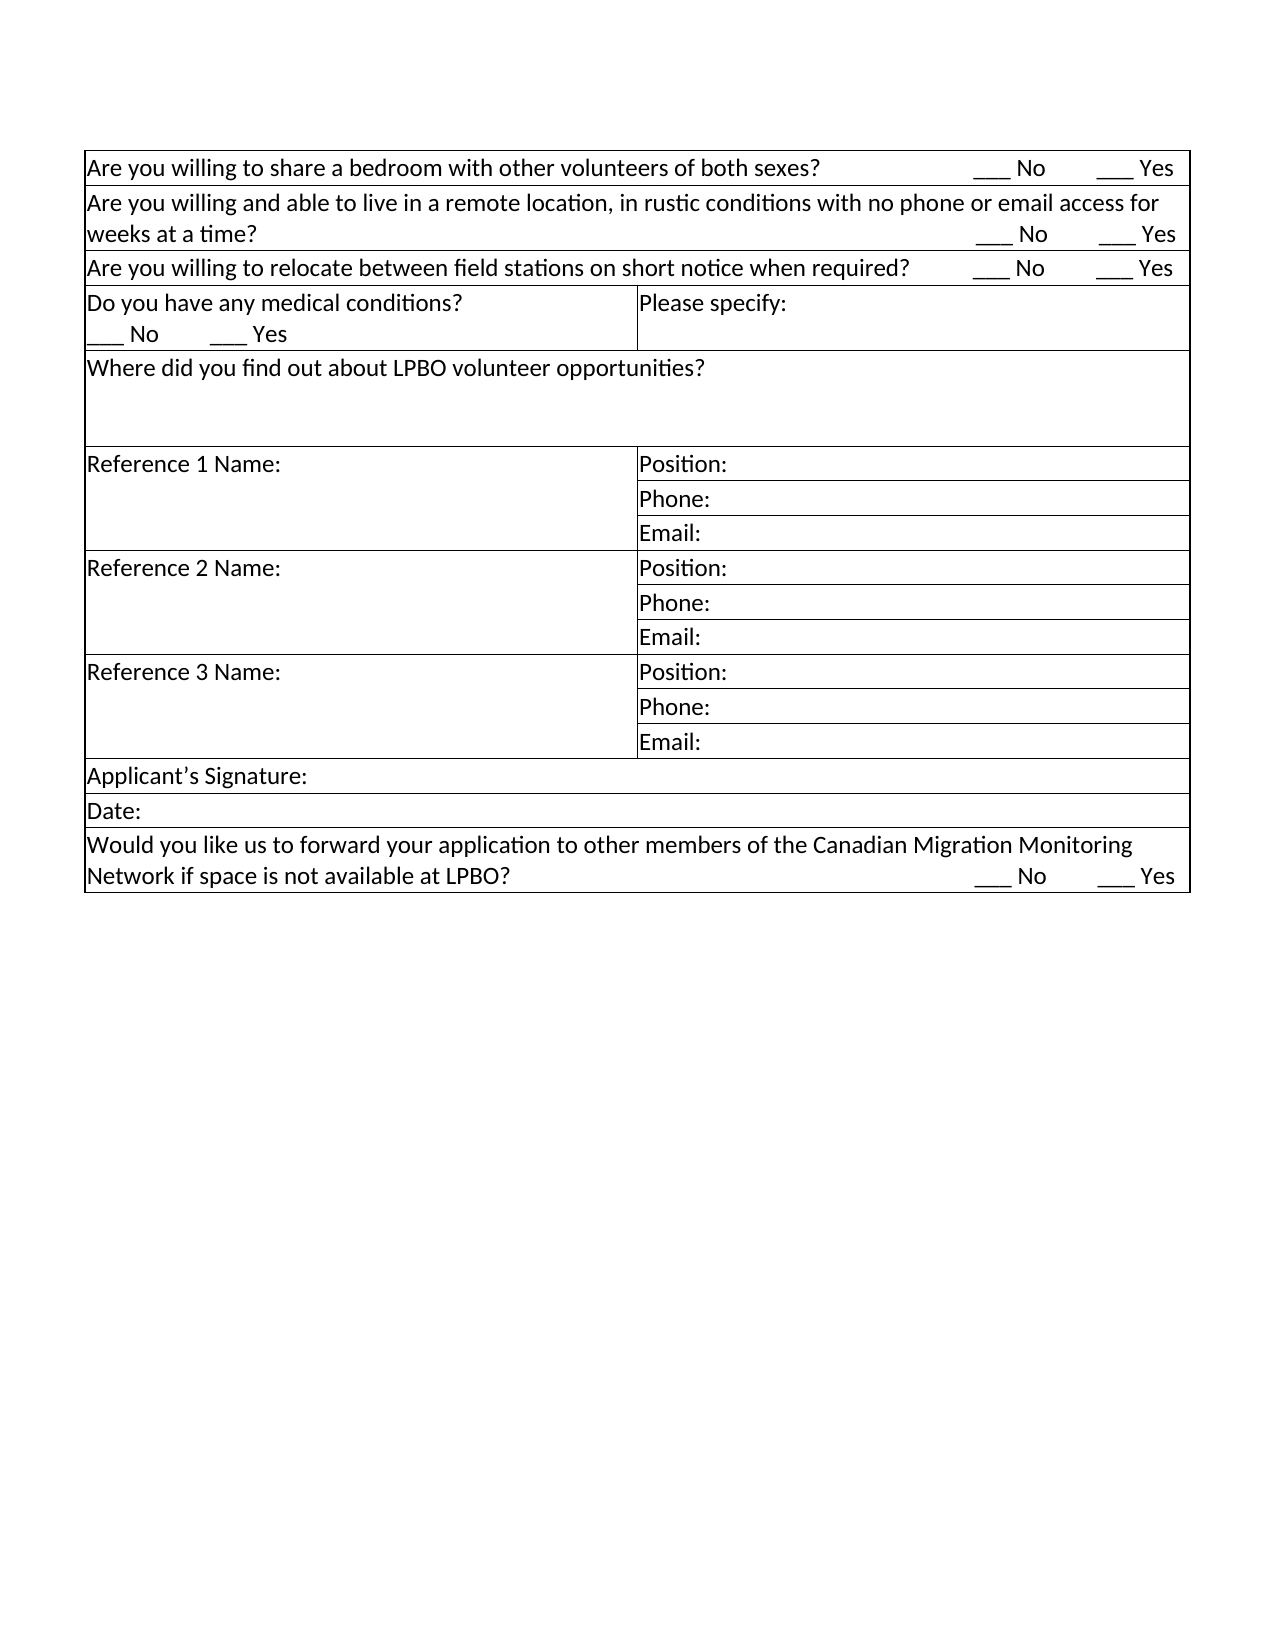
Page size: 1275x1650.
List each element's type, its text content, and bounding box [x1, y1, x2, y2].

table_cell Position: [638, 551, 1189, 584]
table_cell Position: [638, 447, 1189, 480]
table_cell Reference 3 Name: [86, 655, 637, 758]
table_cell Reference 1 Name: [86, 447, 637, 549]
table_cell Are you willing and able to live in a remote location, in rustic conditions with no phone or email access for weeks at a time? ___ No ___ Yes [86, 186, 1189, 250]
table_cell Phone: [638, 689, 1189, 723]
table_cell Phone: [638, 585, 1189, 619]
table_cell Would you like us to forward your application to other members of the Canadian Migration Monitoring Network if space is not available at LPBO? ___ No ___ Yes [86, 828, 1189, 892]
table_cell Do you have any medical conditions? ___ No ___ Yes [86, 286, 637, 350]
table_cell Email: [638, 620, 1189, 654]
table_cell Position: [638, 655, 1189, 688]
table_cell Email: [638, 724, 1189, 758]
table_cell Are you willing to relocate between field stations on short notice when required? ___ No ___ Yes [86, 251, 1189, 284]
table_cell Please specify: [638, 286, 1189, 350]
table_cell Email: [638, 516, 1189, 549]
table_cell Are you willing to share a bedroom with other volunteers of both sexes? ___ No ___ Yes [86, 151, 1189, 185]
table_cell Where did you find out about LPBO volunteer opportunities? [86, 351, 1189, 446]
table_cell Applicant’s Signature: [86, 759, 1189, 792]
table_cell Phone: [638, 481, 1189, 515]
table_cell Date: [86, 794, 1189, 827]
table_cell Reference 2 Name: [86, 551, 637, 654]
